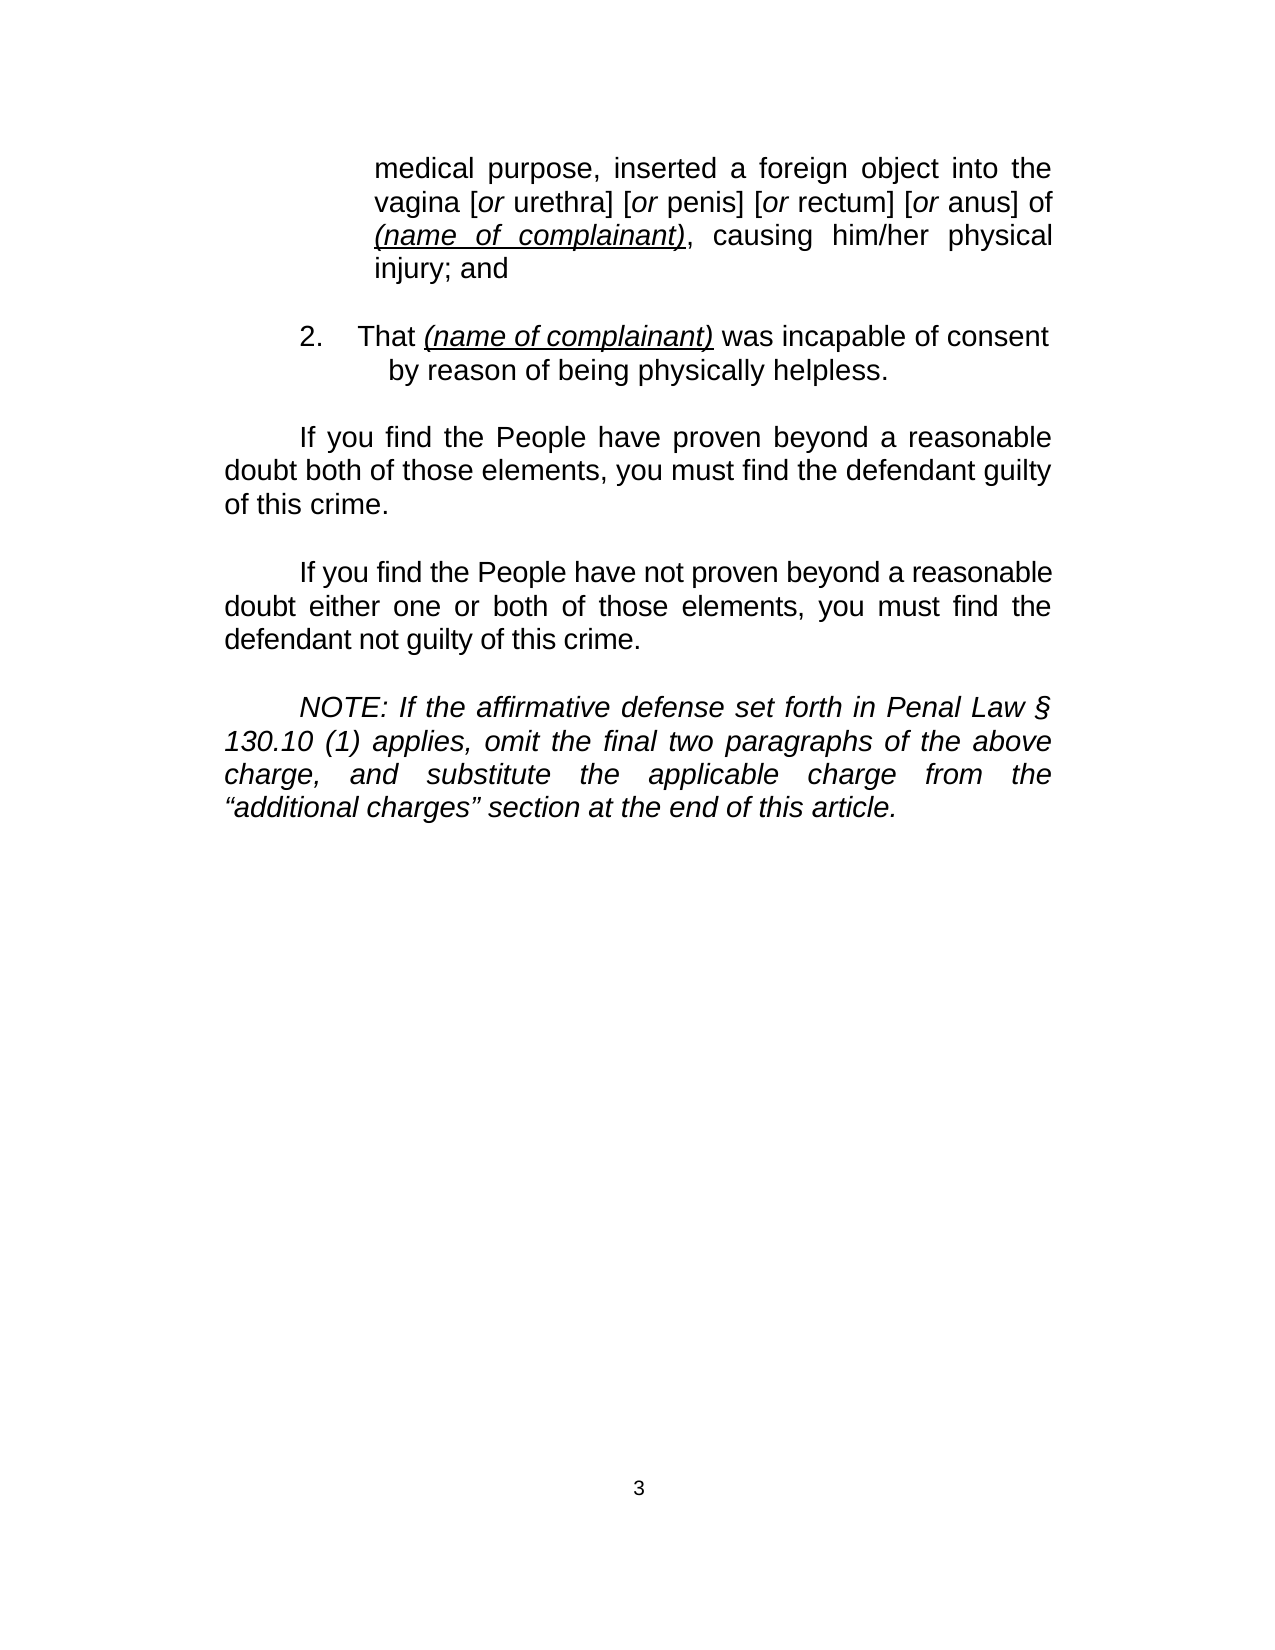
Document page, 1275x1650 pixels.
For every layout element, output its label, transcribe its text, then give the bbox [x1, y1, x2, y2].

text medical purpose, inserted a foreign object into the vagina [or urethra] [or penis] [or rectum] [or anus] of (name of complainant), causing him/her physical injury; and [374, 152, 1053, 285]
text 2. That (name of complainant) was incapable of consent [299, 320, 1053, 353]
text 3 [224, 1476, 1053, 1500]
text by reason of being physically helpless. [224, 354, 1053, 387]
text If you find the People have proven beyond a reasonable doubt both of those elements, you must find the defendant guilty of this crime. [224, 420, 1053, 521]
text NOTE: If the affirmative defense set forth in Penal Law § 130.10 (1) applies, omit the final two paragraphs of the above charge, and substitute the applicable charge from the “additional charges” section at the end of this article. [224, 691, 1053, 824]
text If you find the People have not proven beyond a reasonable doubt either one or both of those elements, you must find the defendant not guilty of this crime. [224, 556, 1053, 656]
